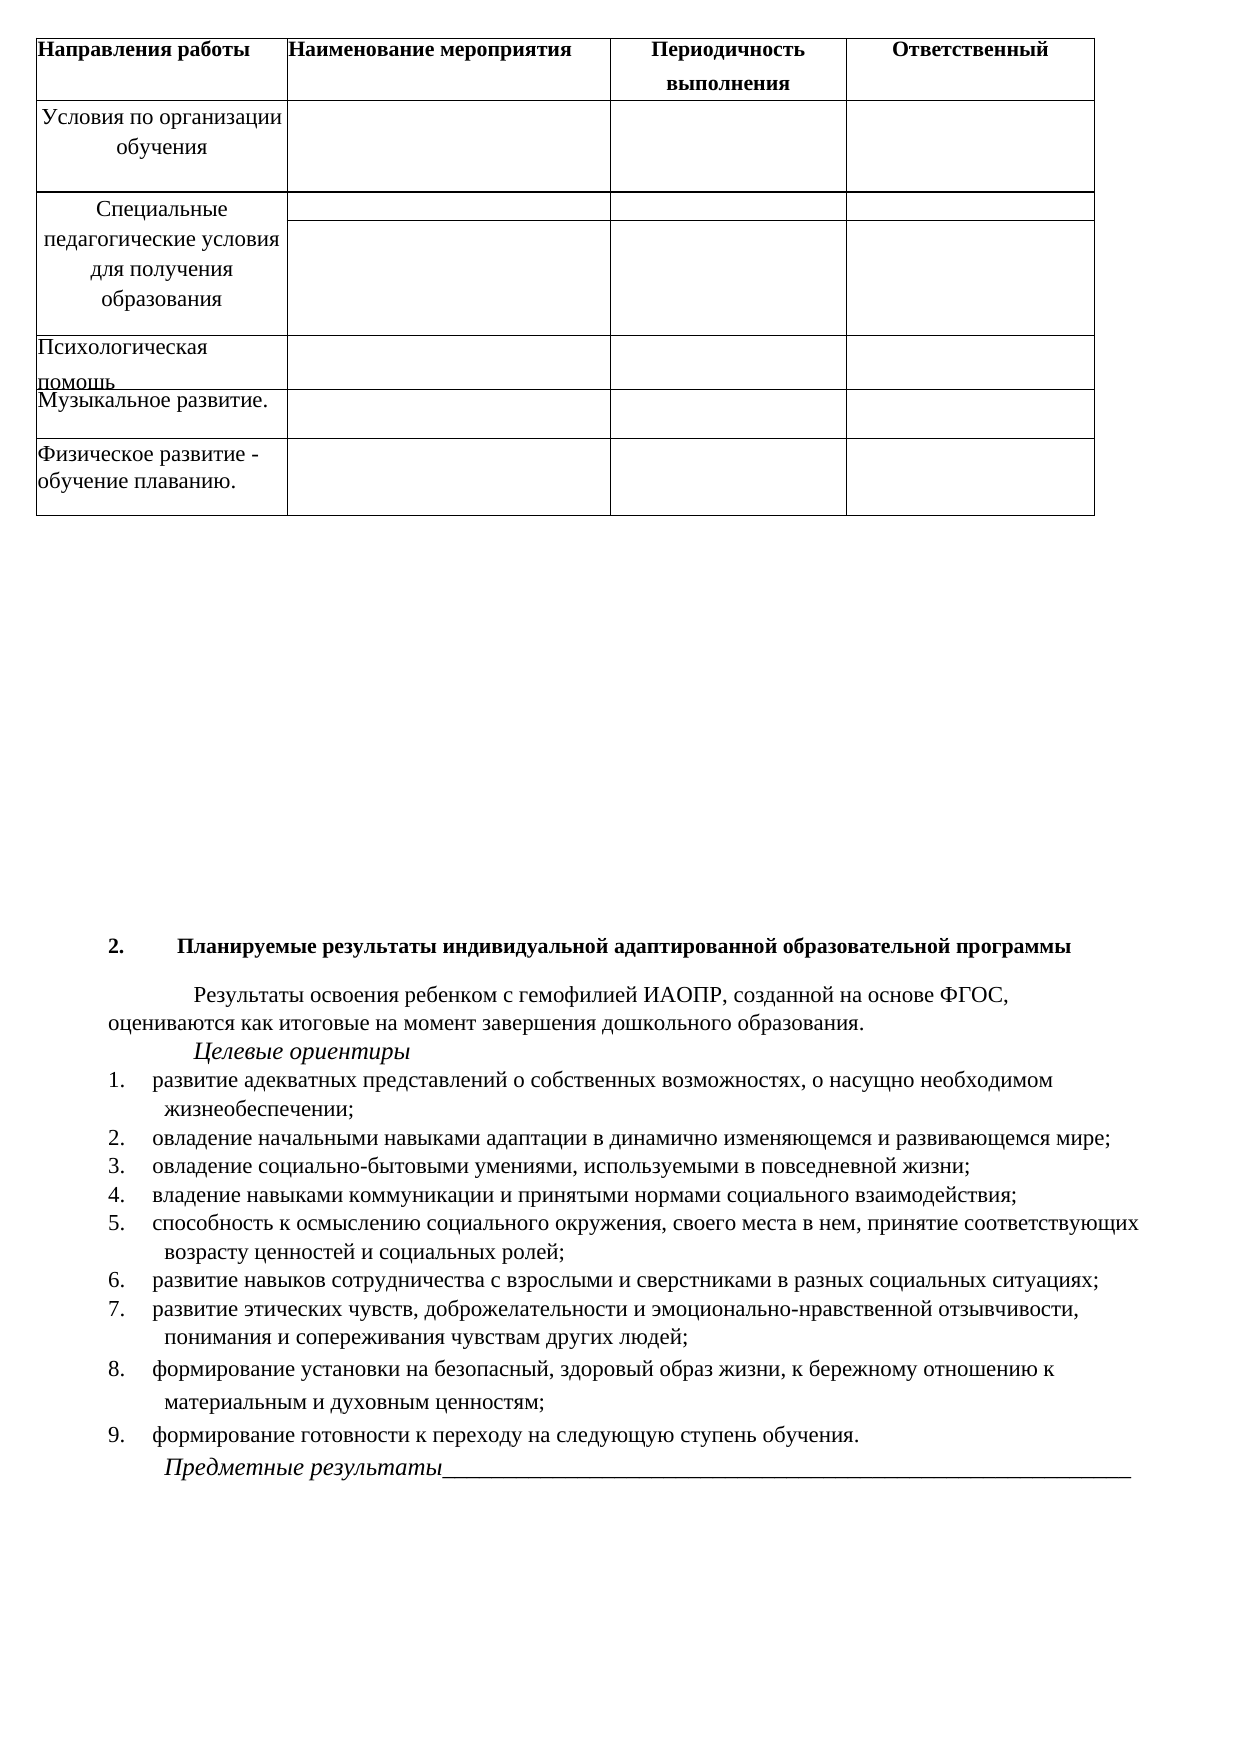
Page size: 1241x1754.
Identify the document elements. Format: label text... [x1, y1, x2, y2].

table_cell [847, 390, 1094, 437]
list развитие этических чувств, доброжелательности и эмоционально-нравственной отзывчивости, понимания и сопереживания чувствам других людей; [108, 1293, 1166, 1350]
list формирование установки на безопасный, здоровый образ жизни, к бережному отношению к материальным и духовным ценностям; [108, 1350, 1166, 1416]
list Планируемые результаты индивидуальной адаптированной образовательной программы [108, 936, 1166, 958]
list способность к осмыслению социального окружения, своего места в нем, принятие соответствующих возрасту ценностей и социальных ролей; [108, 1208, 1166, 1265]
table_cell [288, 336, 610, 388]
table_cell [847, 193, 1094, 220]
table_cell [847, 101, 1094, 191]
table_cell [288, 221, 610, 335]
table_cell [288, 193, 610, 220]
table_cell Психологическая помощь [37, 336, 287, 388]
list развитие адекватных представлений о собственных возможностях, о насущно необходимом жизнеобеспечении; [108, 1065, 1166, 1122]
table_header Ответственный [847, 39, 1094, 99]
table_cell Специальные педагогические условия для получения образования [37, 193, 287, 335]
text оцениваются как итоговые на момент завершения дошкольного образования. [108, 1008, 1166, 1036]
text Результаты освоения ребенком с гемофилией ИАОПР, созданной на основе ФГОС, [108, 979, 1166, 1008]
list формирование готовности к переходу на следующую ступень обучения. [108, 1416, 1166, 1449]
table_cell [288, 390, 610, 437]
table_cell [288, 439, 610, 515]
table_cell [611, 439, 846, 515]
table_cell [288, 101, 610, 191]
list овладение начальными навыками адаптации в динамично изменяющемся и развивающемся мире; [108, 1122, 1166, 1151]
table_cell [611, 390, 846, 437]
table_cell [847, 439, 1094, 515]
table_cell [611, 193, 846, 220]
table_cell [847, 221, 1094, 335]
table_cell Условия по организации обучения [37, 101, 287, 191]
table_cell [847, 336, 1094, 388]
table_cell [611, 221, 846, 335]
list развитие навыков сотрудничества с взрослыми и сверстниками в разных социальных ситуациях; [108, 1265, 1166, 1293]
table_header Направления работы [37, 39, 287, 99]
table_cell [611, 101, 846, 191]
table_header Наименование мероприятия [288, 39, 610, 99]
table_cell [611, 336, 846, 388]
table_cell Физическое развитие - обучение плаванию. [37, 439, 287, 515]
table_header Периодичность выполнения [611, 39, 846, 99]
list владение навыками коммуникации и принятыми нормами социального взаимодействия; [108, 1179, 1166, 1208]
table_cell Музыкальное развитие. [37, 390, 287, 437]
text Целевые ориентиры [108, 1036, 1166, 1065]
text Предметные результаты [164, 1449, 1166, 1482]
list овладение социально-бытовыми умениями, используемыми в повседневной жизни; [108, 1151, 1166, 1179]
